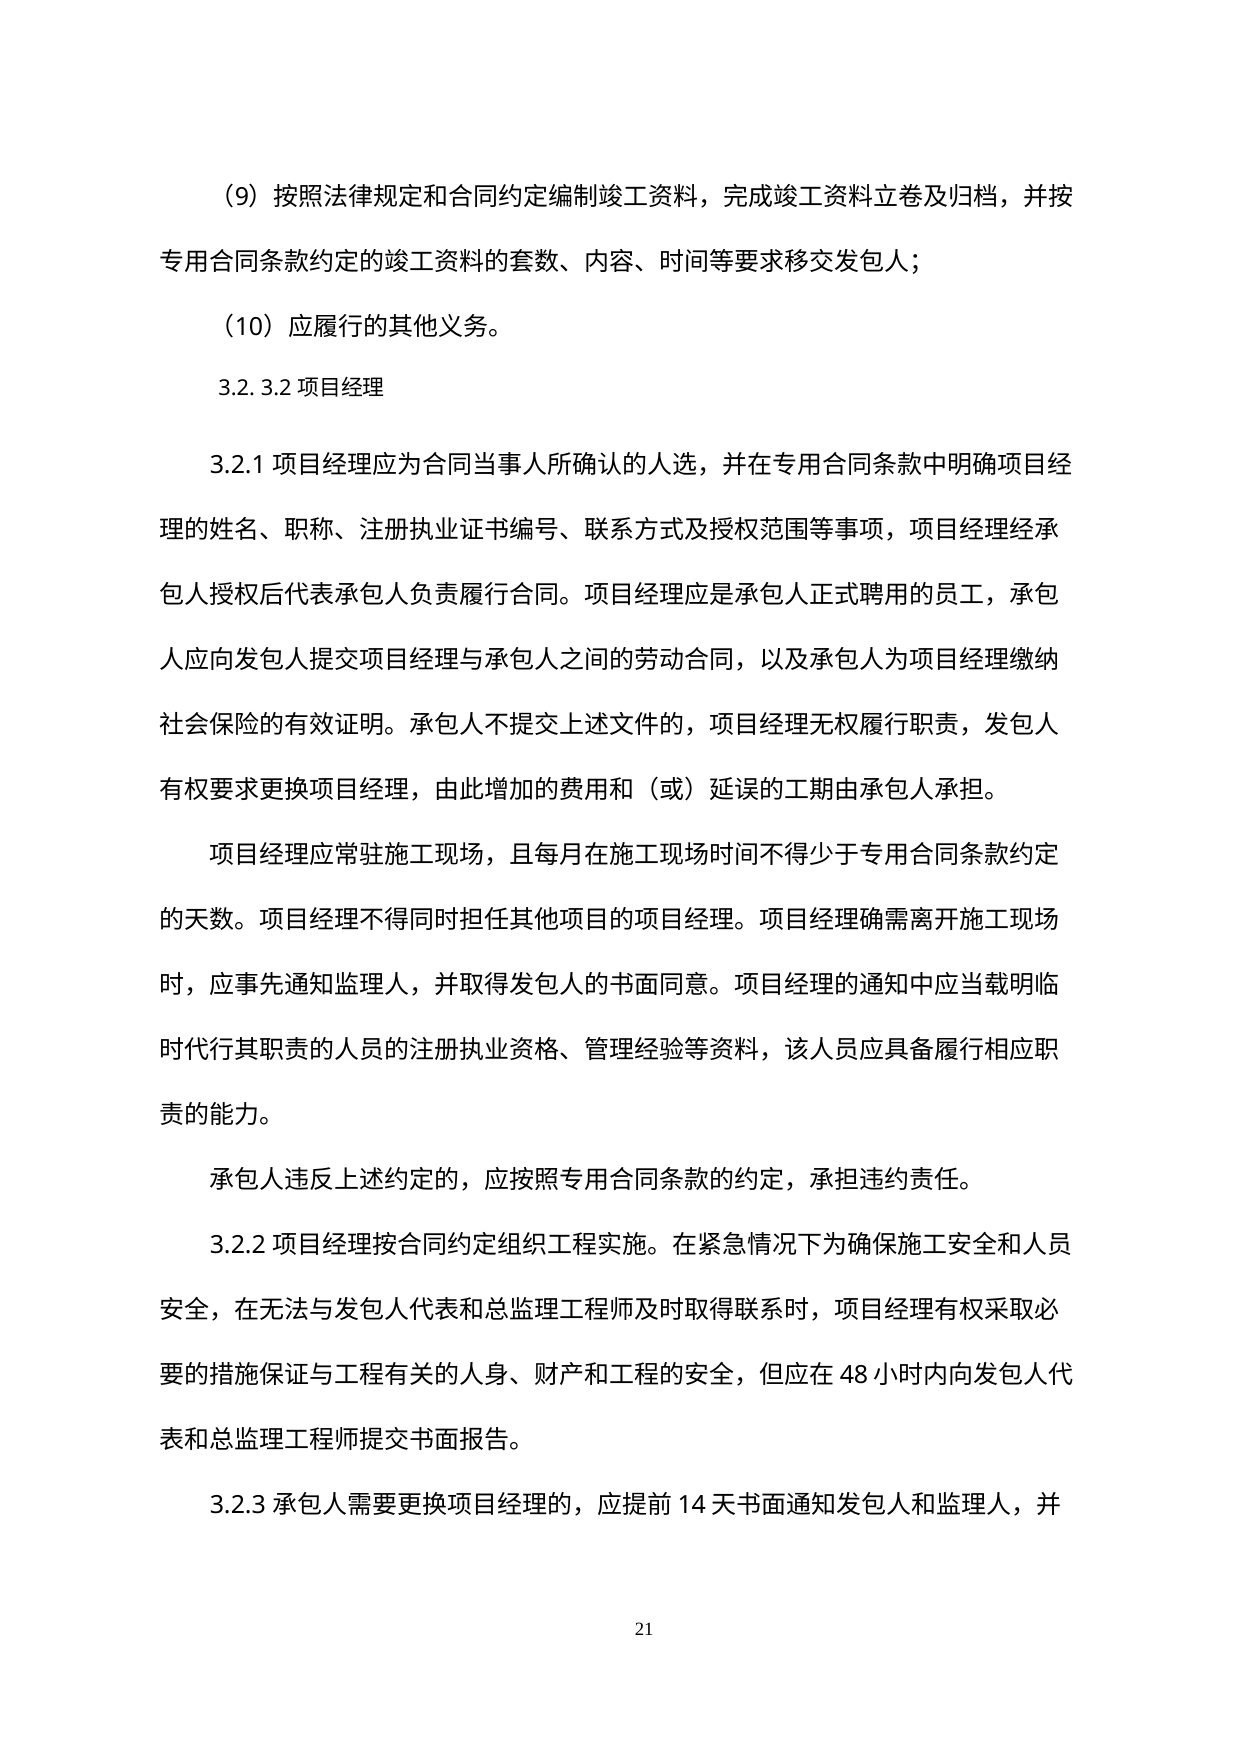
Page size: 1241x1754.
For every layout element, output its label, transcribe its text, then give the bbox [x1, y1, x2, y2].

subtitle 3.2 项目经理 [174, 369, 1078, 402]
text 承包人违反上述约定的，应按照专用合同条款的约定，承担违约责任。 [159, 1145, 1078, 1210]
text 项目经理应常驻施工现场，且每月在施工现场时间不得少于专用合同条款约定的天数。项目经理不得同时担任其他项目的项目经理。项目经理确需离开施工现场时，应事先通知监理人，并取得发包人的书面同意。项目经理的通知中应当载明临时代行其职责的人员的注册执业资格、管理经验等资料，该人员应具备履行相应职责的能力。 [159, 820, 1078, 1145]
text 3.2.1 项目经理应为合同当事人所确认的人选，并在专用合同条款中明确项目经理的姓名、职称、注册执业证书编号、联系方式及授权范围等事项，项目经理经承包人授权后代表承包人负责履行合同。项目经理应是承包人正式聘用的员工，承包人应向发包人提交项目经理与承包人之间的劳动合同，以及承包人为项目经理缴纳社会保险的有效证明。承包人不提交上述文件的，项目经理无权履行职责，发包人有权要求更换项目经理，由此增加的费用和（或）延误的工期由承包人承担。 [159, 430, 1078, 820]
text 3.2.2 项目经理按合同约定组织工程实施。在紧急情况下为确保施工安全和人员安全，在无法与发包人代表和总监理工程师及时取得联系时，项目经理有权采取必要的措施保证与工程有关的人身、财产和工程的安全，但应在48小时内向发包人代表和总监理工程师提交书面报告。 [159, 1210, 1078, 1470]
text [159, 1470, 1078, 1535]
text （9）按照法律规定和合同约定编制竣工资料，完成竣工资料立卷及归档，并按专用合同条款约定的竣工资料的套数、内容、时间等要求移交发包人； [159, 162, 1078, 292]
text （10）应履行的其他义务。 [159, 292, 1078, 357]
